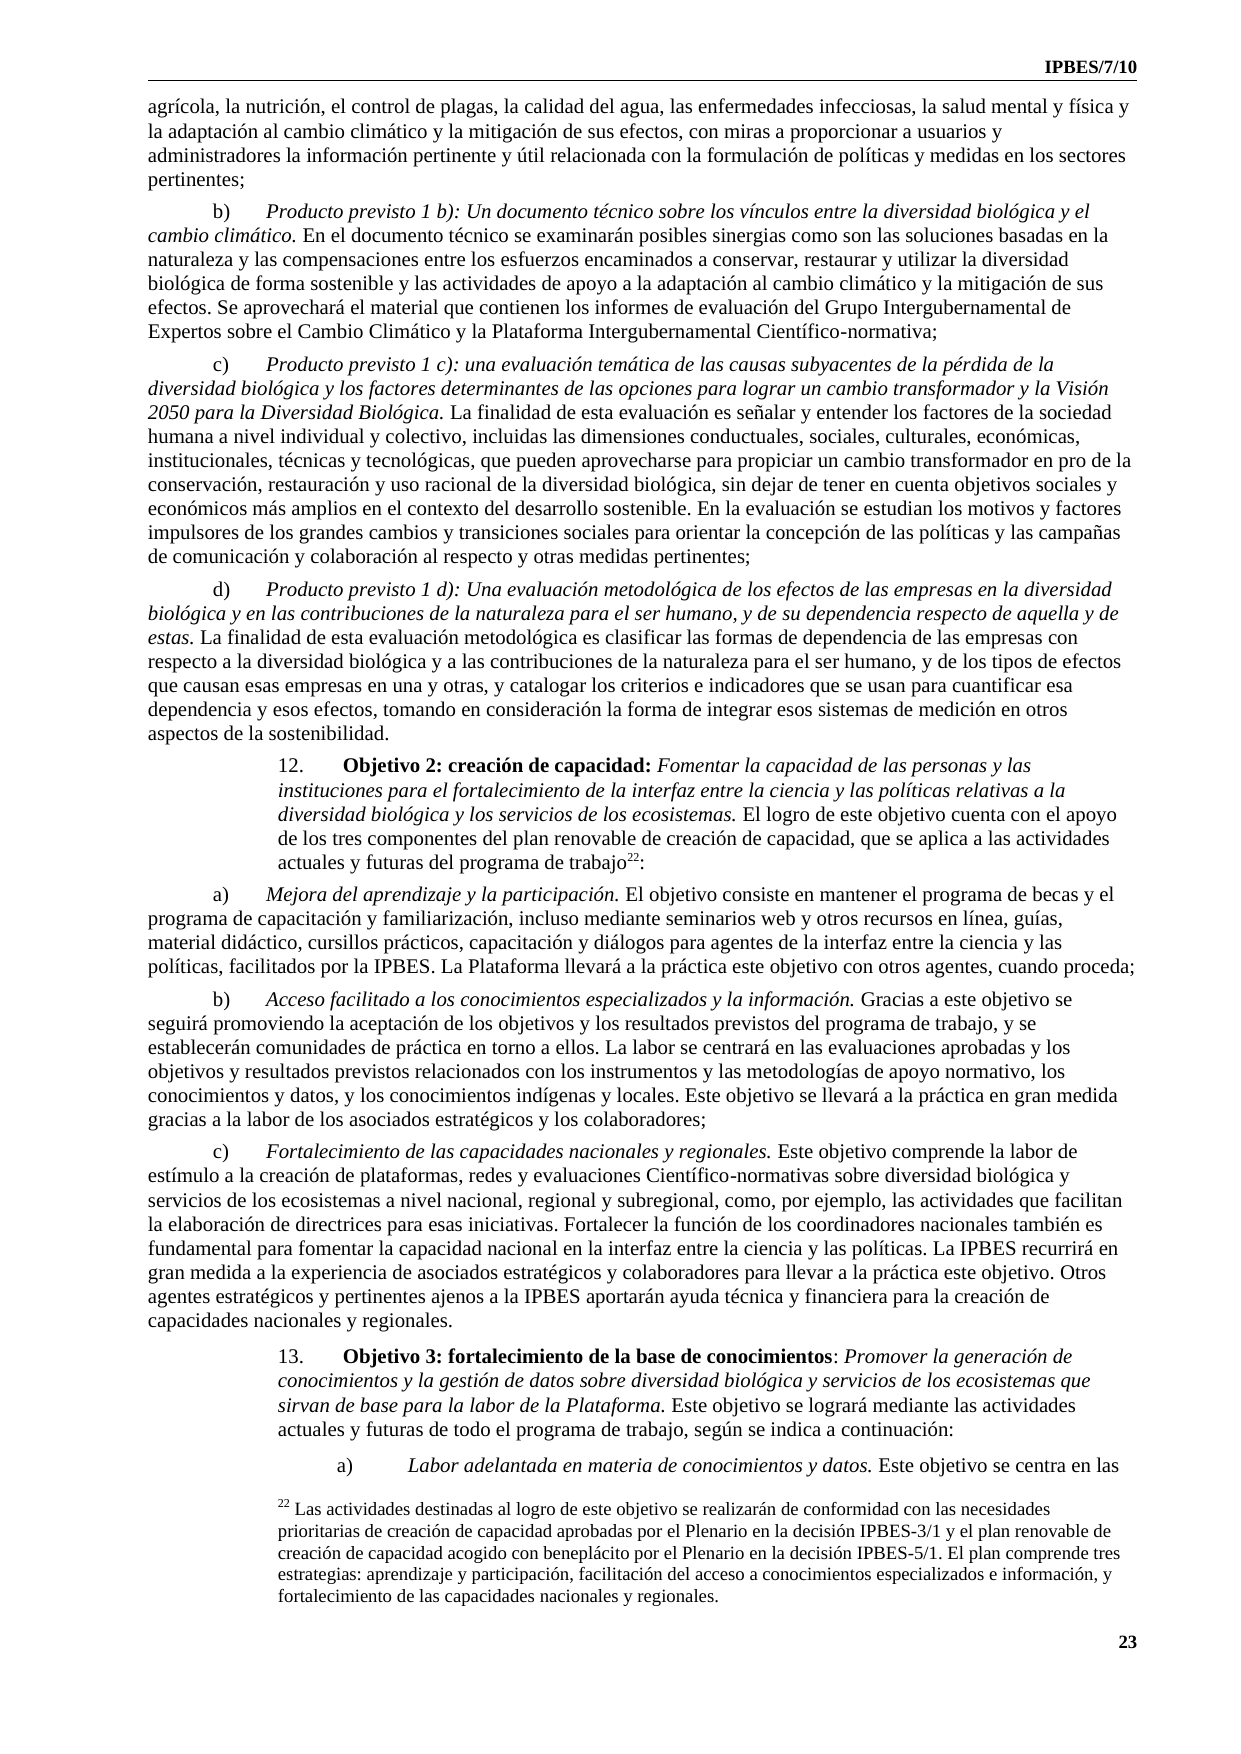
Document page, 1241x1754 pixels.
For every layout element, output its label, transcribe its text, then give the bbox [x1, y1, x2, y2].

list Producto previsto 1 b): Un documento técnico sobre los vínculos entre la diversidad biológica y el cambio climático. En el documento técnico se examinarán posibles sinergias como son las soluciones basadas en la naturaleza y las compensaciones entre los esfuerzos encaminados a conservar, restaurar y utilizar la diversidad biológica de forma sostenible y las actividades de apoyo a la adaptación al cambio climático y la mitigación de sus efectos. Se aprovechará el material que contienen los informes de evaluación del Grupo Intergubernamental de Expertos sobre el Cambio Climático y la Plataforma Intergubernamental Científico-normativa; [148, 199, 1137, 343]
list Objetivo 2: creación de capacidad: Fomentar la capacidad de las personas y las instituciones para el fortalecimiento de la interfaz entre la ciencia y las políticas relativas a la diversidad biológica y los servicios de los ecosistemas. El logro de este objetivo cuenta con el apoyo de los tres componentes del plan renovable de creación de capacidad, que se aplica a las actividades actuales y futuras del programa de trabajo: [278, 753, 1137, 874]
list Fortalecimiento de las capacidades nacionales y regionales. Este objetivo comprende la labor de estímulo a la creación de plataformas, redes y evaluaciones Científico-normativas sobre diversidad biológica y servicios de los ecosistemas a nivel nacional, regional y subregional, como, por ejemplo, las actividades que facilitan la elaboración de directrices para esas iniciativas. Fortalecer la función de los coordinadores nacionales también es fundamental para fomentar la capacidad nacional en la interfaz entre la ciencia y las políticas. La IPBES recurrirá en gran medida a la experiencia de asociados estratégicos y colaboradores para llevar a la práctica este objetivo. Otros agentes estratégicos y pertinentes ajenos a la IPBES aportarán ayuda técnica y financiera para la creación de capacidades nacionales y regionales. [148, 1139, 1137, 1332]
list Mejora del aprendizaje y la participación. El objetivo consiste en mantener el programa de becas y el programa de capacitación y familiarización, incluso mediante seminarios web y otros recursos en línea, guías, material didáctico, cursillos prácticos, capacitación y diálogos para agentes de la interfaz entre la ciencia y las políticas, facilitados por la IPBES. La Plataforma llevará a la práctica este objetivo con otros agentes, cuando proceda; [148, 882, 1137, 978]
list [148, 94, 1137, 191]
list Producto previsto 1 c): una evaluación temática de las causas subyacentes de la pérdida de la diversidad biológica y los factores determinantes de las opciones para lograr un cambio transformador y la Visión 2050 para la Diversidad Biológica. La finalidad de esta evaluación es señalar y entender los factores de la sociedad humana a nivel individual y colectivo, incluidas las dimensiones conductuales, sociales, culturales, económicas, institucionales, técnicas y tecnológicas, que pueden aprovecharse para propiciar un cambio transformador en pro de la conservación, restauración y uso racional de la diversidad biológica, sin dejar de tener en cuenta objetivos sociales y económicos más amplios en el contexto del desarrollo sostenible. En la evaluación se estudian los motivos y factores impulsores de los grandes cambios y transiciones sociales para orientar la concepción de las políticas y las campañas de comunicación y colaboración al respecto y otras medidas pertinentes; [148, 352, 1137, 568]
list Objetivo 3: fortalecimiento de la base de conocimientos: Promover la generación de conocimientos y la gestión de datos sobre diversidad biológica y servicios de los ecosistemas que sirvan de base para la labor de la Plataforma. Este objetivo se logrará mediante las actividades actuales y futuras de todo el programa de trabajo, según se indica a continuación: [278, 1344, 1137, 1441]
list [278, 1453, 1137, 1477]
list Producto previsto 1 d): Una evaluación metodológica de los efectos de las empresas en la diversidad biológica y en las contribuciones de la naturaleza para el ser humano, y de su dependencia respecto de aquella y de estas. La finalidad de esta evaluación metodológica es clasificar las formas de dependencia de las empresas con respecto a la diversidad biológica y a las contribuciones de la naturaleza para el ser humano, y de los tipos de efectos que causan esas empresas en una y otras, y catalogar los criterios e indicadores que se usan para cuantificar esa dependencia y esos efectos, tomando en consideración la forma de integrar esos sistemas de medición en otros aspectos de la sostenibilidad. [148, 577, 1137, 745]
list Acceso facilitado a los conocimientos especializados y la información. Gracias a este objetivo se seguirá promoviendo la aceptación de los objetivos y los resultados previstos del programa de trabajo, y se establecerán comunidades de práctica en torno a ellos. La labor se centrará en las evaluaciones aprobadas y los objetivos y resultados previstos relacionados con los instrumentos y las metodologías de apoyo normativo, los conocimientos y datos, y los conocimientos indígenas y locales. Este objetivo se llevará a la práctica en gran medida gracias a la labor de los asociados estratégicos y los colaboradores; [148, 987, 1137, 1131]
